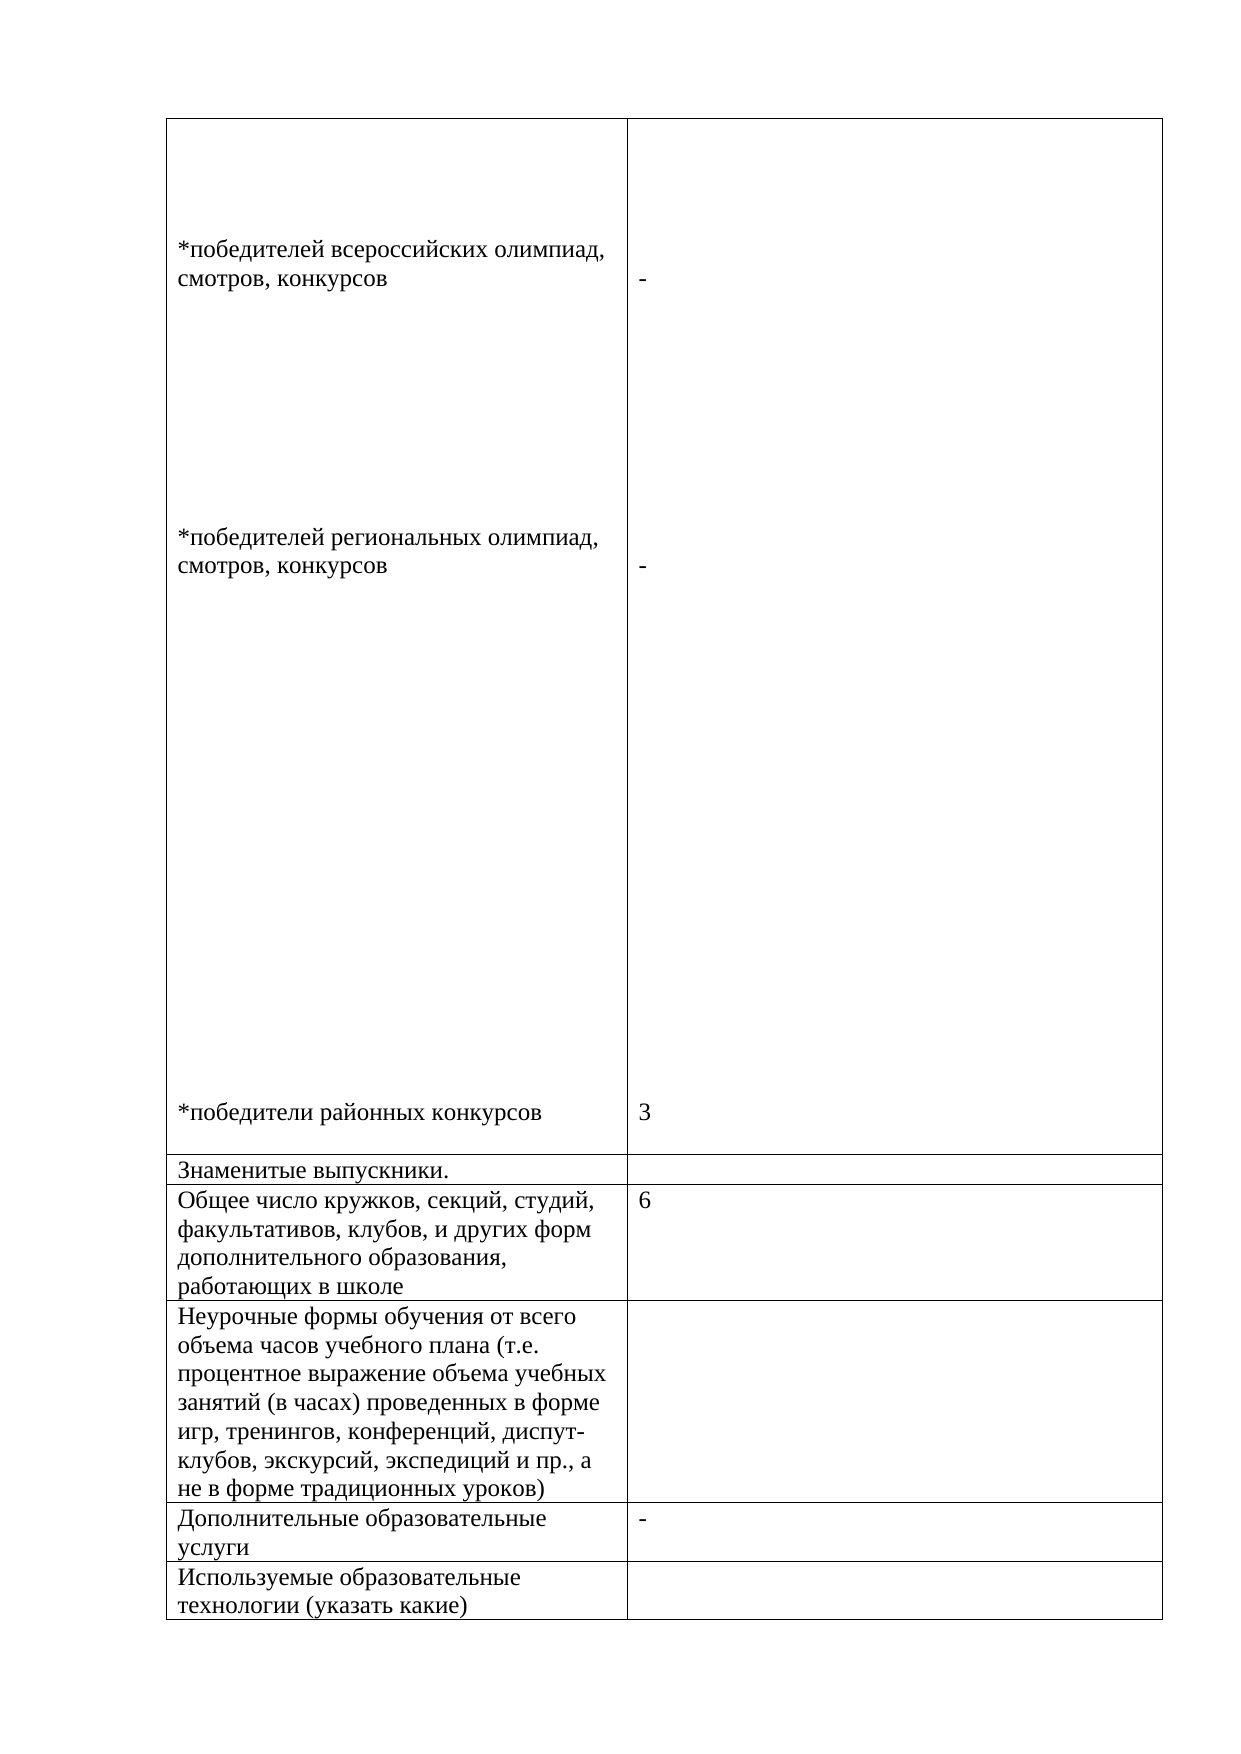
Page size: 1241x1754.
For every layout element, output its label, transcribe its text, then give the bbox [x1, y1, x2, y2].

table_cell [628, 1155, 1162, 1184]
table_cell - [628, 1503, 1162, 1561]
table_cell [628, 1301, 1162, 1502]
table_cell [167, 119, 627, 1154]
table_cell Дополнительные образовательные услуги [167, 1503, 627, 1561]
table_cell 6 [628, 1185, 1162, 1300]
table_cell Общее число кружков, секций, студий, факультативов, клубов, и других форм дополнительного образования, работающих в школе [167, 1185, 627, 1300]
table_cell Знаменитые выпускники. [167, 1155, 627, 1184]
table_cell [628, 1562, 1162, 1619]
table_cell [167, 1562, 627, 1619]
table_cell - - - - 3 [628, 119, 1162, 1154]
table_cell Неурочные формы обучения от всего объема часов учебного плана (т.е. процентное выражение объема учебных занятий (в часах) проведенных в форме игр, тренингов, конференций, диспут-клубов, экскурсий, экспедиций и пр., а не в форме традиционных уроков) [167, 1301, 627, 1502]
